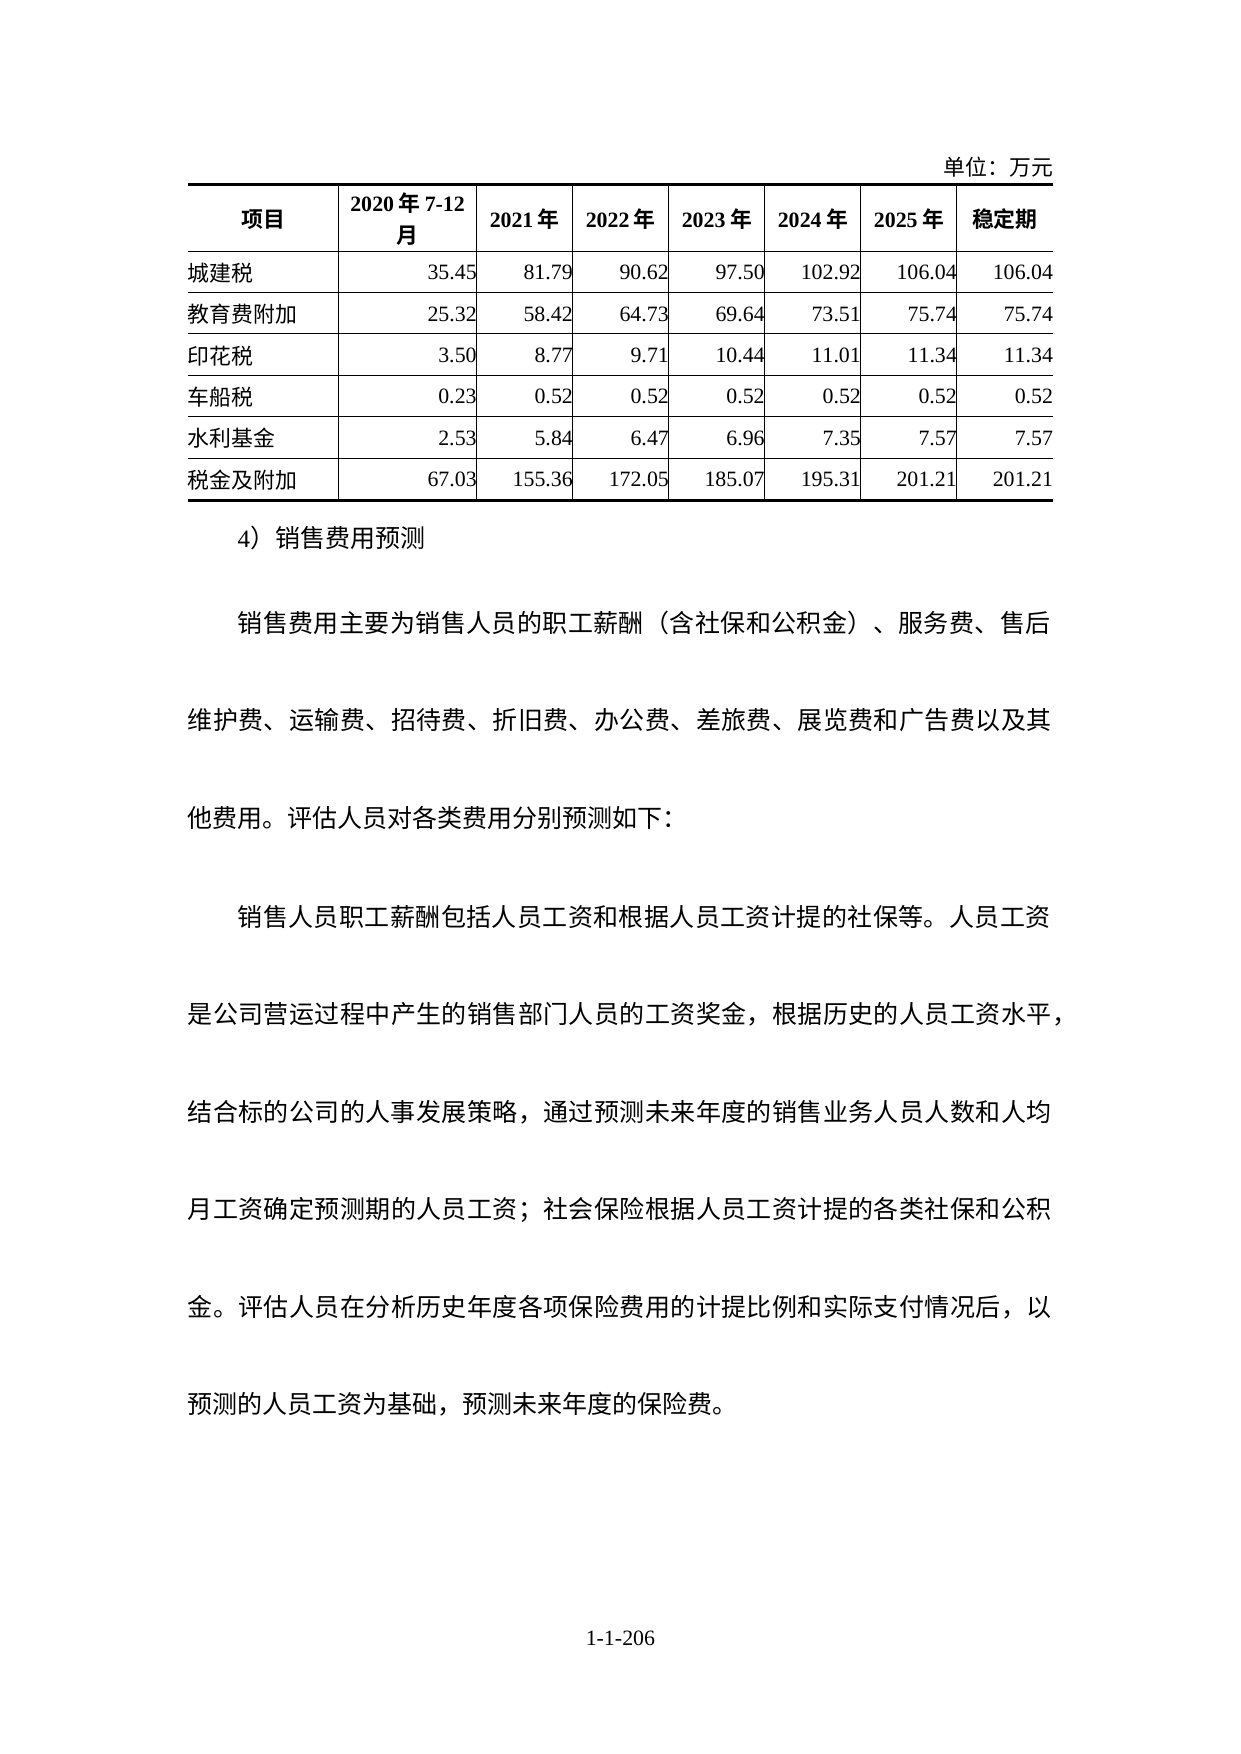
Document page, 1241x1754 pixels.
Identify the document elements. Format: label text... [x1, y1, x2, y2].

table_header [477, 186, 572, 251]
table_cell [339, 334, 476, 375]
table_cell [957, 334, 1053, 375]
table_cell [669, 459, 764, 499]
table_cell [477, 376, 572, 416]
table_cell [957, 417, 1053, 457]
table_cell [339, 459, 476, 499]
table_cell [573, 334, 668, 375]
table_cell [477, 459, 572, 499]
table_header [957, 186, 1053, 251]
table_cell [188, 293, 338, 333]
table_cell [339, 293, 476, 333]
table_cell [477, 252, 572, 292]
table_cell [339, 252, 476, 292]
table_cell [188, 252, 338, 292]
text 销售人员职工薪酬包括人员工资和根据人员工资计提的社保等。人员工资是公司营运过程中产生的销售部门人员的工资奖金，根据历史的人员工资水平，结合标的公司的人事发展策略，通过预测未来年度的销售业务人员人数和人均月工资确定预测期的人员工资；社会保险根据人员工资计提的各类社保和公积金。评估人员在分析历史年度各项保险费用的计提比例和实际支付情况后，以预测的人员工资为基础，预测未来年度的保险费。 [187, 883, 1053, 1436]
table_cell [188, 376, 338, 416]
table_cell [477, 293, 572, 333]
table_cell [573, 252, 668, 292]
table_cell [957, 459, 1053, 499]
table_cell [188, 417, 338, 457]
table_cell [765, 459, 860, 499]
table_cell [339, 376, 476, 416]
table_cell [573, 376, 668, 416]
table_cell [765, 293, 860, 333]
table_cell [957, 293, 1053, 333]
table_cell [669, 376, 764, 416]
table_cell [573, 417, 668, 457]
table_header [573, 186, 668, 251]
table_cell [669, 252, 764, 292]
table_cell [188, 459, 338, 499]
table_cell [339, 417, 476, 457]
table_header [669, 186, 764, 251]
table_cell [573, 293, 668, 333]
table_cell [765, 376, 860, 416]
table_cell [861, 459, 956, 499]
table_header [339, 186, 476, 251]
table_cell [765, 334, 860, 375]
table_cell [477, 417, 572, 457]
text 4）销售费用预测 [187, 518, 1053, 554]
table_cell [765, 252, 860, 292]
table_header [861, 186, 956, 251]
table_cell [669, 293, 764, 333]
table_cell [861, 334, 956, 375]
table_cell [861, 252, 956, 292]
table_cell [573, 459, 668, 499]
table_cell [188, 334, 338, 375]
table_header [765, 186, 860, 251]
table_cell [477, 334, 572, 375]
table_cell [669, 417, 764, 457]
text 单位：万元 [187, 150, 1053, 182]
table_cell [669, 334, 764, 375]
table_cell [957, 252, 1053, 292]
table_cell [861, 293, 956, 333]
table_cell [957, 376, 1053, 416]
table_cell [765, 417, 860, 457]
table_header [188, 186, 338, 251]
text 销售费用主要为销售人员的职工薪酬（含社保和公积金）、服务费、售后维护费、运输费、招待费、折旧费、办公费、差旅费、展览费和广告费以及其他费用。评估人员对各类费用分别预测如下： [187, 589, 1053, 849]
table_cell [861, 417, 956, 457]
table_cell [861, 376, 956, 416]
